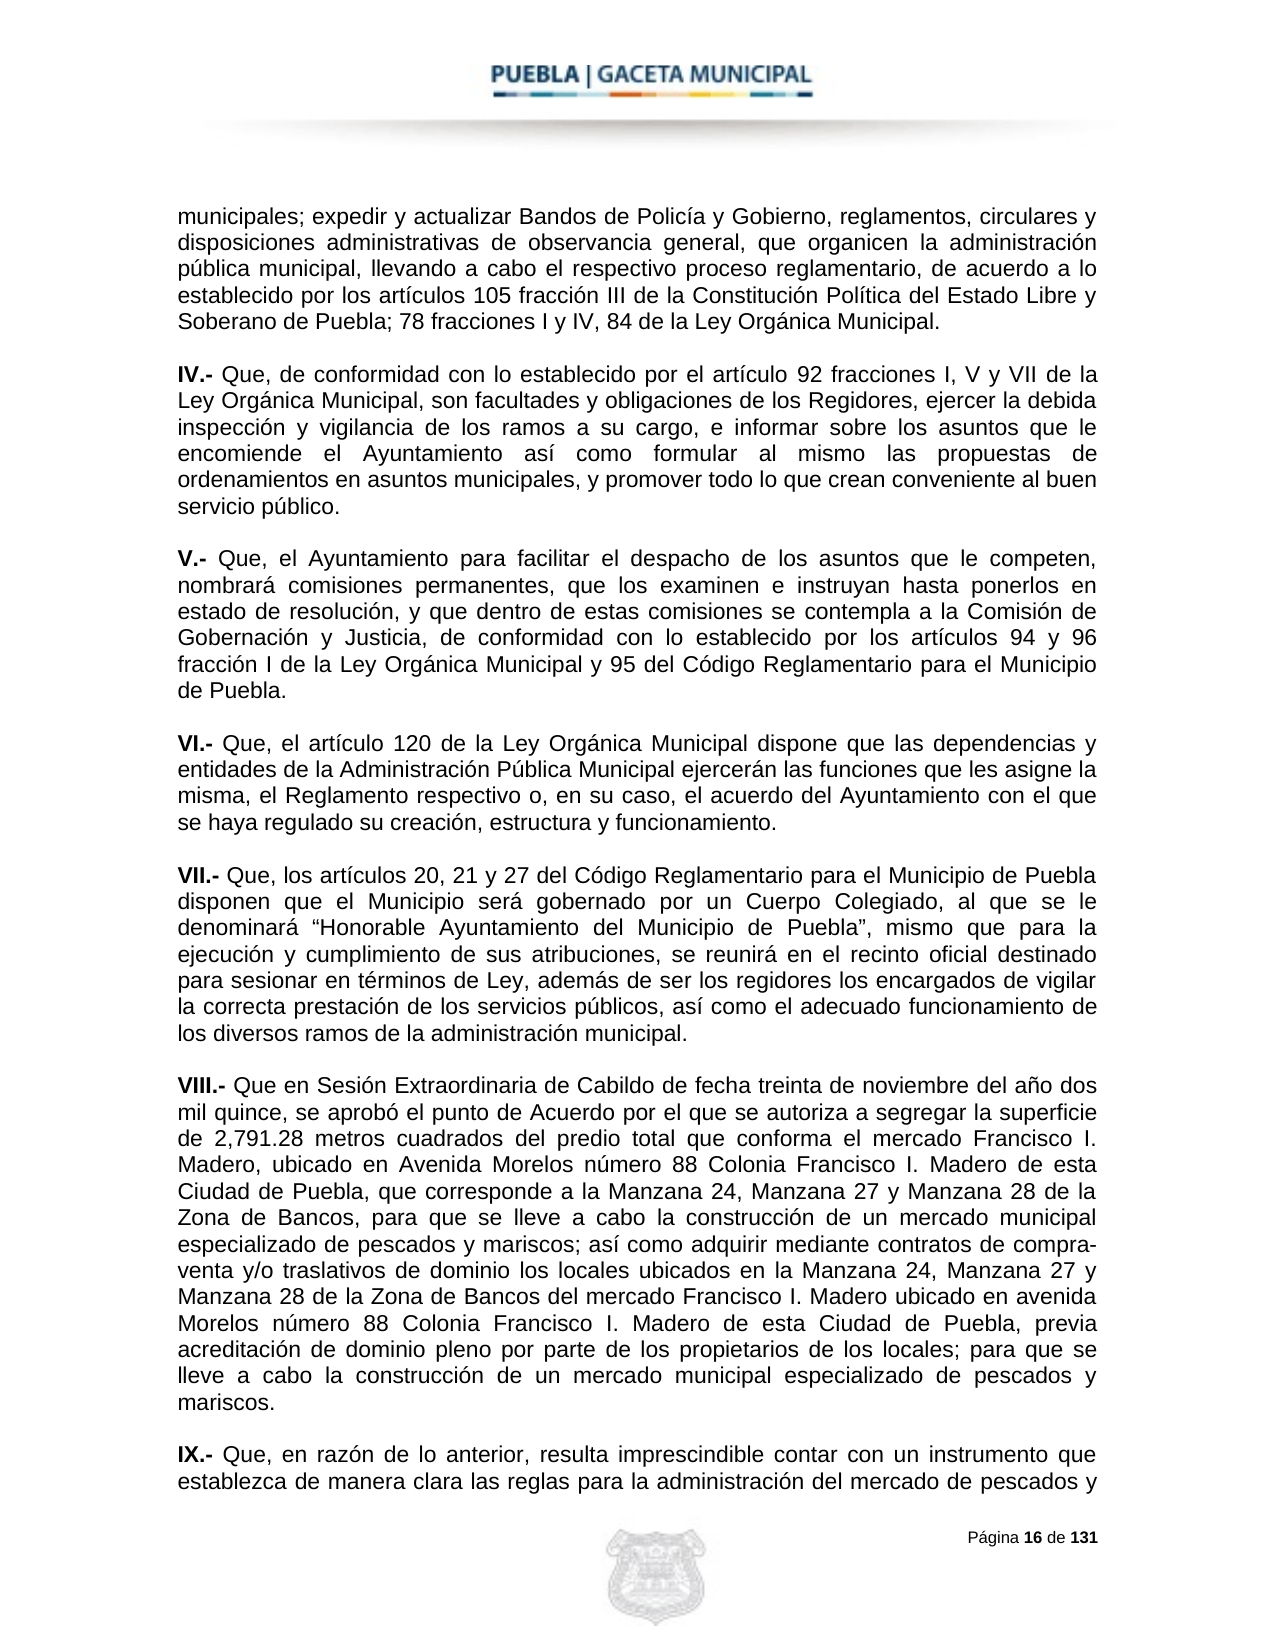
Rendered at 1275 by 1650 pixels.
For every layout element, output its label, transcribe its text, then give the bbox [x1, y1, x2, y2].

text VI.- Que, el artículo 120 de la Ley Orgánica Municipal dispone que las dependencias y entidades de la Administración Pública Municipal ejercerán las funciones que les asigne la misma, el Reglamento respectivo o, en su caso, el acuerdo del Ayuntamiento con el que se haya regulado su creación, estructura y funcionamiento. [177, 730, 1098, 835]
text VII.- Que, los artículos 20, 21 y 27 del Código Reglamentario para el Municipio de Puebla disponen que el Municipio será gobernado por un Cuerpo Colegiado, al que se le denominará “Honorable Ayuntamiento del Municipio de Puebla”, mismo que para la ejecución y cumplimiento de sus atribuciones, se reunirá en el recinto oficial destinado para sesionar en términos de Ley, además de ser los regidores los encargados de vigilar la correcta prestación de los servicios públicos, así como el adecuado funcionamiento de los diversos ramos de la administración municipal. [177, 862, 1098, 1046]
text V.- Que, el Ayuntamiento para facilitar el despacho de los asuntos que le competen, nombrará comisiones permanentes, que los examinen e instruyan hasta ponerlos en estado de resolución, y que dentro de estas comisiones se contempla a la Comisión de Gobernación y Justicia, de conformidad con lo establecido por los artículos 94 y 96 fracción I de la Ley Orgánica Municipal y 95 del Código Reglamentario para el Municipio de Puebla. [177, 545, 1098, 703]
text VIII.- Que en Sesión Extraordinaria de Cabildo de fecha treinta de noviembre del año dos mil quince, se aprobó el punto de Acuerdo por el que se autoriza a segregar la superficie de 2,791.28 metros cuadrados del predio total que conforma el mercado Francisco I. Madero, ubicado en Avenida Morelos número 88 Colonia Francisco I. Madero de esta Ciudad de Puebla, que corresponde a la Manzana 24, Manzana 27 y Manzana 28 de la Zona de Bancos, para que se lleve a cabo la construcción de un mercado municipal especializado de pescados y mariscos; así como adquirir mediante contratos de compra-venta y/o traslativos de dominio los locales ubicados en la Manzana 24, Manzana 27 y Manzana 28 de la Zona de Bancos del mercado Francisco I. Madero ubicado en avenida Morelos número 88 Colonia Francisco I. Madero de esta Ciudad de Puebla, previa acreditación de dominio pleno por parte de los propietarios de los locales; para que se lleve a cabo la construcción de un mercado municipal especializado de pescados y mariscos. [177, 1072, 1098, 1415]
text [177, 1441, 1098, 1494]
text IV.- Que, de conformidad con lo establecido por el artículo 92 fracciones I, V y VII de la Ley Orgánica Municipal, son facultades y obligaciones de los Regidores, ejercer la debida inspección y vigilancia de los ramos a su cargo, e informar sobre los asuntos que le encomiende el Ayuntamiento así como formular al mismo las propuestas de ordenamientos en asuntos municipales, y promover todo lo que crean conveniente al buen servicio público. [177, 361, 1098, 519]
picture [202, 65, 1120, 1626]
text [177, 203, 1098, 334]
